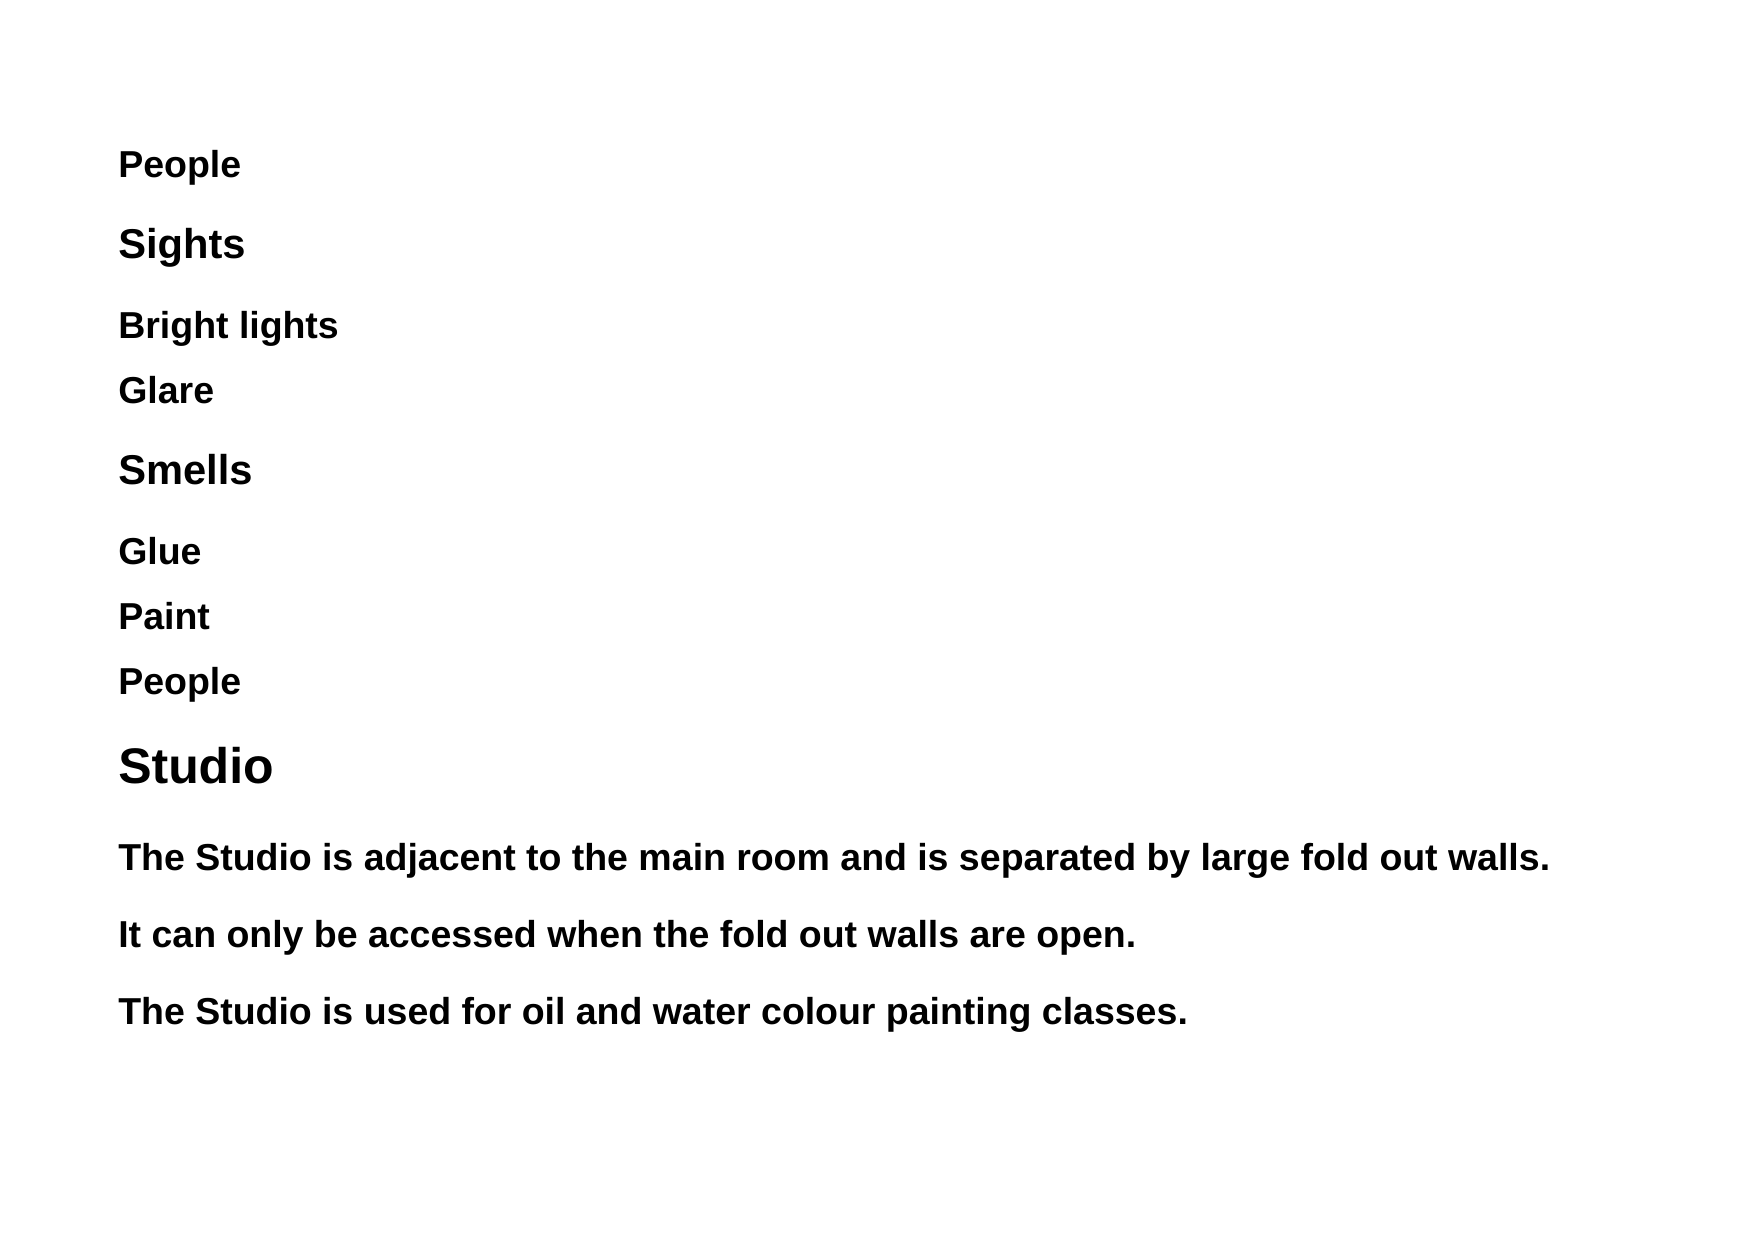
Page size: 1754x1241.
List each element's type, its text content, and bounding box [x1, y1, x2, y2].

list Glare [118, 368, 1636, 411]
list People [118, 659, 1636, 702]
list Bright lights [118, 303, 1636, 346]
list Glue [118, 529, 1636, 573]
list People [118, 142, 1636, 185]
text It can only be accessed when the fold out walls are open. [118, 912, 1636, 955]
subtitle Sights [118, 219, 1636, 267]
text The Studio is adjacent to the main room and is separated by large fold out walls. [118, 835, 1636, 878]
text The Studio is used for oil and water colour painting classes. [118, 989, 1636, 1032]
subtitle Studio [118, 736, 1636, 794]
list Paint [118, 594, 1636, 637]
subtitle Smells [118, 445, 1636, 493]
